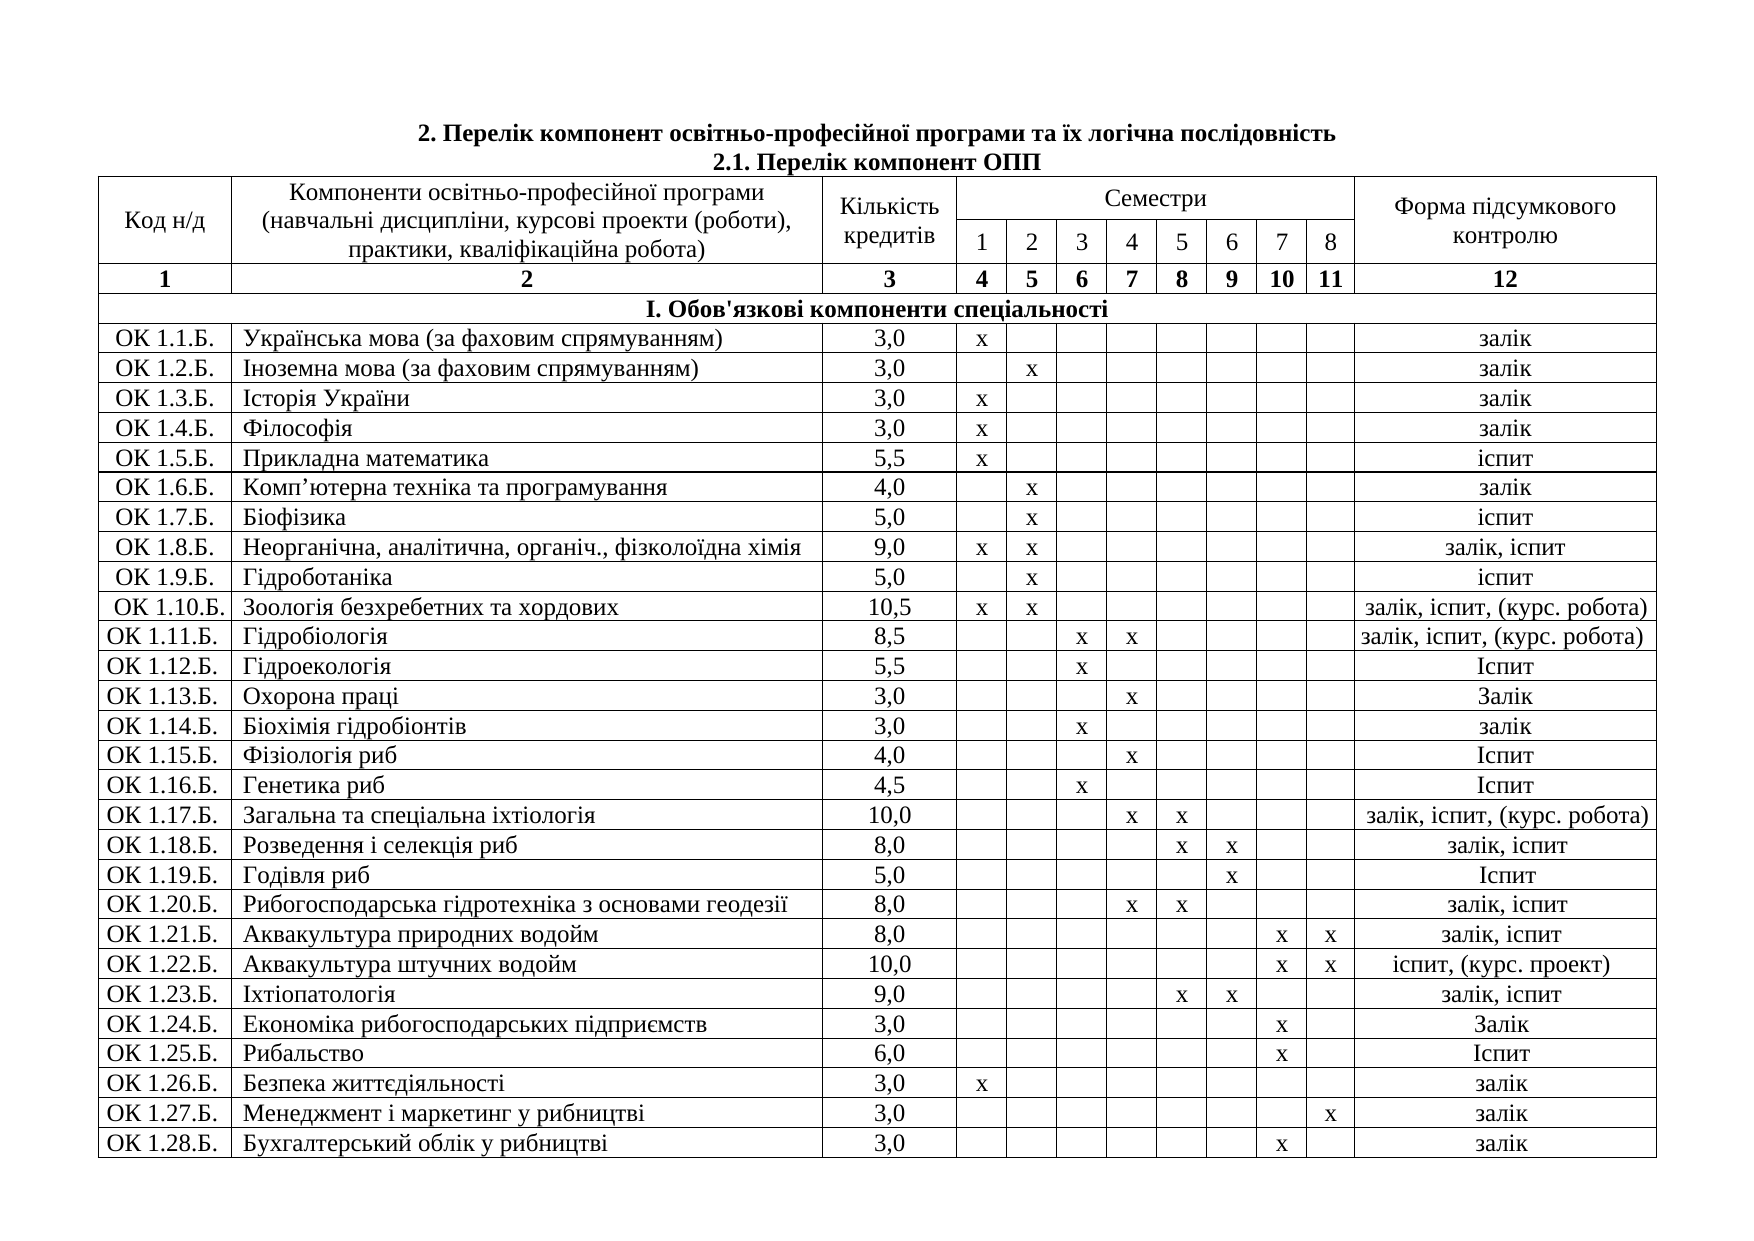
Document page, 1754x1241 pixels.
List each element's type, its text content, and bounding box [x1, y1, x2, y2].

table_cell [1007, 413, 1056, 442]
table_cell [1157, 711, 1206, 739]
table_cell [1207, 1039, 1256, 1067]
table_cell [1307, 1128, 1354, 1157]
table_cell [1057, 413, 1106, 442]
table_cell ОК 1.9.Б. [99, 562, 231, 591]
table_cell Гідроекологія [232, 651, 822, 680]
table_cell [1157, 1098, 1206, 1127]
table_cell [957, 621, 1006, 650]
table_cell залік, іспит [1355, 919, 1656, 948]
table_cell [1157, 949, 1206, 978]
table_cell Рибальство [232, 1039, 822, 1067]
table_cell [1057, 473, 1106, 501]
table_cell [1007, 770, 1056, 799]
table_cell ОК 1.14.Б. [99, 711, 231, 739]
table_cell [1157, 621, 1206, 650]
table_cell х [1107, 800, 1156, 829]
table_cell [1007, 443, 1056, 471]
table_cell [1057, 949, 1106, 978]
table_cell [1107, 562, 1156, 591]
table_cell [1107, 353, 1156, 382]
table_cell [1207, 473, 1256, 501]
table_cell залік, іспит [1355, 890, 1656, 918]
table_cell 2 [1007, 220, 1056, 263]
table_cell [1257, 681, 1306, 710]
table_cell ОК 1.15.Б. [99, 741, 231, 769]
table_cell х [1307, 919, 1354, 948]
table_cell [1107, 532, 1156, 561]
table_cell 5 [1007, 264, 1056, 293]
table_cell [1107, 919, 1156, 948]
table_cell Охорона праці [232, 681, 822, 710]
table_cell 3 [823, 264, 956, 293]
table_cell Комп’ютерна техніка та програмування [232, 473, 822, 501]
table_cell ОК 1.23.Б. [99, 979, 231, 1008]
table_cell [957, 1009, 1006, 1037]
table_cell [1157, 532, 1206, 561]
table_cell Годівля риб [232, 860, 822, 888]
table_cell ОК 1.16.Б. [99, 770, 231, 799]
table_cell х [1257, 949, 1306, 978]
table_cell [1157, 502, 1206, 531]
table_cell ОК 1.27.Б. [99, 1098, 231, 1127]
table_cell Іспит [1355, 860, 1656, 888]
table_cell [1207, 383, 1256, 412]
table_cell [1057, 919, 1106, 948]
text 2. Перелік компонент освітньо-професійної програми та їх логічна послідовність [89, 118, 1665, 147]
table_cell залік [1355, 1068, 1656, 1097]
table_cell ОК 1.7.Б. [99, 502, 231, 531]
table_cell ОК 1.5.Б. [99, 443, 231, 471]
table_cell х [1307, 949, 1354, 978]
table_cell ОК 1.3.Б. [99, 383, 231, 412]
table_cell [1207, 532, 1256, 561]
table_cell Біохімія гідробіонтів [232, 711, 822, 739]
table_cell [1307, 383, 1354, 412]
table_cell х [1157, 830, 1206, 859]
table_cell Історія України [232, 383, 822, 412]
table_cell 8 [1157, 264, 1206, 293]
table_cell [957, 949, 1006, 978]
table_cell 3,0 [823, 383, 956, 412]
table_cell 8,5 [823, 621, 956, 650]
table_cell Генетика риб [232, 770, 822, 799]
table_cell Гідроботаніка [232, 562, 822, 591]
table_cell [1257, 592, 1306, 620]
table_cell [1307, 473, 1354, 501]
table_cell [1307, 800, 1354, 829]
table_cell [1007, 890, 1056, 918]
table_cell [1157, 741, 1206, 769]
table_cell [1107, 1128, 1156, 1157]
table_cell [1257, 383, 1306, 412]
table_cell Залік [1355, 1009, 1656, 1037]
table_cell Прикладна математика [232, 443, 822, 471]
table_cell [1007, 621, 1056, 650]
table_cell [1207, 443, 1256, 471]
table_cell [1107, 711, 1156, 739]
table_cell [1307, 562, 1354, 591]
table_cell 10,0 [823, 949, 956, 978]
table_cell [1107, 383, 1156, 412]
table_cell [1207, 592, 1256, 620]
table_cell х [1307, 1098, 1354, 1127]
table_cell [1207, 1068, 1256, 1097]
table_cell ОК 1.28.Б. [99, 1128, 231, 1157]
table_header Компоненти освітньо-професійної програми (навчальні дисципліни, курсові проекти (роботи), практики, кваліфікаційна робота) [232, 177, 822, 263]
table_cell х [957, 443, 1006, 471]
table_cell [1007, 860, 1056, 888]
table_header Форма підсумкового контролю [1355, 177, 1656, 263]
table_cell 11 [1307, 264, 1354, 293]
table_cell [1257, 711, 1306, 739]
table_cell [1257, 502, 1306, 531]
table_cell 5 [1157, 220, 1206, 263]
table_cell [1257, 413, 1306, 442]
table_cell [1107, 860, 1156, 888]
table_cell [1057, 1128, 1106, 1157]
table_cell [957, 830, 1006, 859]
table_cell 3,0 [823, 413, 956, 442]
table_cell [1057, 353, 1106, 382]
table_cell [1057, 741, 1106, 769]
table_cell [1307, 651, 1354, 680]
table_cell Економіка рибогосподарських підприємств [232, 1009, 822, 1037]
table_cell [1157, 681, 1206, 710]
table_cell [1257, 890, 1306, 918]
table_cell 4 [1107, 220, 1156, 263]
table_cell Гідробіологія [232, 621, 822, 650]
table_cell Зоологія безхребетних та хордових [232, 592, 822, 620]
table_cell 4,0 [823, 473, 956, 501]
table_cell х [1207, 979, 1256, 1008]
table_cell ОК 1.19.Б. [99, 860, 231, 888]
table_cell [1157, 1009, 1206, 1037]
table_cell ОК 1.21.Б. [99, 919, 231, 948]
table_cell х [1107, 621, 1156, 650]
table_cell ОК 1.2.Б. [99, 353, 231, 382]
table_cell [957, 1128, 1006, 1157]
table_cell [1157, 383, 1206, 412]
table_cell [957, 502, 1006, 531]
table_cell Бухгалтерський облік у рибництві [232, 1128, 822, 1157]
table_cell [1157, 919, 1206, 948]
table_cell Іспит [1355, 741, 1656, 769]
table_cell 10,0 [823, 800, 956, 829]
table_cell [957, 1039, 1006, 1067]
table_cell 8 [1307, 220, 1354, 263]
table_cell 5,0 [823, 860, 956, 888]
table_cell 3,0 [823, 711, 956, 739]
table_cell [1007, 651, 1056, 680]
table_cell [1307, 502, 1354, 531]
table_cell [1007, 1098, 1056, 1127]
table_cell [1307, 979, 1354, 1008]
table_cell [1107, 592, 1156, 620]
table_cell [1257, 1068, 1306, 1097]
table_cell [1107, 979, 1156, 1008]
table_cell [1057, 562, 1106, 591]
table_cell [1207, 324, 1256, 352]
table_cell [1157, 1039, 1206, 1067]
table_cell 3,0 [823, 681, 956, 710]
table_cell ОК 1.26.Б. [99, 1068, 231, 1097]
table_cell [1207, 502, 1256, 531]
table_cell [1057, 681, 1106, 710]
table_cell Рибогосподарська гідротехніка з основами геодезії [232, 890, 822, 918]
table_cell [1007, 324, 1056, 352]
table_cell х [1107, 890, 1156, 918]
table_cell 9 [1207, 264, 1256, 293]
table_cell [1007, 1068, 1056, 1097]
table_cell Менеджмент і маркетинг у рибництві [232, 1098, 822, 1127]
table_cell залік, іспит, (курс. робота) [1355, 621, 1656, 650]
table_cell ОК 1.12.Б. [99, 651, 231, 680]
table_cell [1057, 1009, 1106, 1037]
table_cell х [957, 1068, 1006, 1097]
table_cell [1207, 949, 1256, 978]
table_cell [1307, 324, 1354, 352]
table_cell ОК 1.10.Б. [99, 592, 231, 620]
table_cell [1257, 443, 1306, 471]
table_cell [1207, 353, 1256, 382]
table_cell х [1007, 562, 1056, 591]
table_cell 6 [1057, 264, 1106, 293]
table_cell залік [1355, 324, 1656, 352]
table_cell 5,5 [823, 443, 956, 471]
table_cell [1307, 681, 1354, 710]
table_cell х [1257, 919, 1306, 948]
table_cell [1007, 919, 1056, 948]
table_cell 8,0 [823, 919, 956, 948]
table_cell [1307, 890, 1354, 918]
table_cell Іспит [1355, 1039, 1656, 1067]
table_cell [1207, 919, 1256, 948]
table_cell 6,0 [823, 1039, 956, 1067]
table_cell [1007, 979, 1056, 1008]
table_cell [1007, 830, 1056, 859]
table_cell [1307, 532, 1354, 561]
table_cell х [1207, 860, 1256, 888]
table_cell [1107, 1098, 1156, 1127]
table_cell [1107, 1009, 1156, 1037]
table_cell [1107, 949, 1156, 978]
table_cell Залік [1355, 681, 1656, 710]
table_cell 7 [1107, 264, 1156, 293]
table_cell 5,5 [823, 651, 956, 680]
table_cell залік, іспит, (курс. робота) [1355, 800, 1656, 829]
table_cell [1307, 860, 1354, 888]
table_cell [1157, 413, 1206, 442]
table_cell [1057, 1098, 1106, 1127]
table_cell [1107, 651, 1156, 680]
table_cell Іхтіопатологія [232, 979, 822, 1008]
table_cell х [1257, 1128, 1306, 1157]
table_cell [1207, 800, 1256, 829]
table_cell [1207, 890, 1256, 918]
table_cell [1057, 979, 1106, 1008]
table_cell 12 [1355, 264, 1656, 293]
table_cell 3,0 [823, 1009, 956, 1037]
table_cell залік, іспит [1355, 532, 1656, 561]
table_cell [1007, 1009, 1056, 1037]
table_cell х [1207, 830, 1256, 859]
table_cell Іспит [1355, 770, 1656, 799]
table_cell [957, 681, 1006, 710]
table_cell іспит [1355, 562, 1656, 591]
table_cell [1107, 1068, 1156, 1097]
table_cell 5,0 [823, 502, 956, 531]
table_cell [1307, 592, 1354, 620]
table_cell I. Обов'язкові компоненти спеціальності [99, 294, 1656, 322]
table_cell 6 [1207, 220, 1256, 263]
table_cell [1107, 324, 1156, 352]
table_cell [1257, 830, 1306, 859]
table_cell ОК 1.25.Б. [99, 1039, 231, 1067]
table_cell [1157, 473, 1206, 501]
table_cell [1057, 800, 1106, 829]
table_cell [1307, 621, 1354, 650]
table_cell іспит, (курс. проект) [1355, 949, 1656, 978]
table_cell [1007, 711, 1056, 739]
table_cell [1057, 1039, 1106, 1067]
table_cell 2 [232, 264, 822, 293]
table_cell [957, 741, 1006, 769]
table_cell 3,0 [823, 1098, 956, 1127]
table_cell Аквакультура природних водойм [232, 919, 822, 948]
table_cell ОК 1.6.Б. [99, 473, 231, 501]
table_cell [957, 353, 1006, 382]
table_cell [1307, 353, 1354, 382]
table_cell [1307, 443, 1354, 471]
table_cell 3,0 [823, 1128, 956, 1157]
table_cell [1107, 1039, 1156, 1067]
table_cell [1257, 741, 1306, 769]
table_header Семестри [957, 177, 1354, 219]
table_cell залік, іспит [1355, 830, 1656, 859]
table_cell ОК 1.17.Б. [99, 800, 231, 829]
table_cell [1207, 1009, 1256, 1037]
table_cell 4,0 [823, 741, 956, 769]
table_cell 3,0 [823, 353, 956, 382]
table_cell х [1157, 890, 1206, 918]
table_cell [1207, 562, 1256, 591]
table_cell [1107, 830, 1156, 859]
table_cell х [1007, 502, 1056, 531]
table_cell ОК 1.20.Б. [99, 890, 231, 918]
table_cell [1207, 741, 1256, 769]
table_cell залік [1355, 711, 1656, 739]
table_cell 4,5 [823, 770, 956, 799]
table_cell [1007, 949, 1056, 978]
table_cell [1157, 1068, 1206, 1097]
table_cell [1257, 473, 1306, 501]
table_cell 3 [1057, 220, 1106, 263]
table_cell залік, іспит, (курс. робота) [1355, 592, 1656, 620]
table_cell [957, 890, 1006, 918]
table_cell Безпека життєдіяльності [232, 1068, 822, 1097]
table_cell [1007, 741, 1056, 769]
table_cell [1257, 324, 1306, 352]
table_cell [1257, 562, 1306, 591]
table_cell [957, 651, 1006, 680]
table_cell х [1057, 770, 1106, 799]
table_cell [957, 860, 1006, 888]
table_cell [1057, 890, 1106, 918]
table_cell [1257, 353, 1306, 382]
table_cell 8,0 [823, 890, 956, 918]
table_cell залік [1355, 353, 1656, 382]
table_cell [1257, 979, 1306, 1008]
table_cell [957, 919, 1006, 948]
table_cell [957, 770, 1006, 799]
table_cell [957, 1098, 1006, 1127]
table_cell [1057, 324, 1106, 352]
table_cell [1157, 353, 1206, 382]
table_cell х [1057, 711, 1106, 739]
table_cell ОК 1.4.Б. [99, 413, 231, 442]
table_cell 1 [957, 220, 1006, 263]
table_cell [1107, 770, 1156, 799]
table_cell ОК 1.22.Б. [99, 949, 231, 978]
table_cell 10 [1257, 264, 1306, 293]
table_cell [1207, 413, 1256, 442]
table_cell х [1057, 621, 1106, 650]
table_cell [1057, 532, 1106, 561]
table_cell [1307, 1068, 1354, 1097]
table_cell х [957, 383, 1006, 412]
table_cell х [1007, 532, 1056, 561]
table_cell залік [1355, 1128, 1656, 1157]
table_cell х [1007, 473, 1056, 501]
table_cell Іноземна мова (за фаховим спрямуванням) [232, 353, 822, 382]
table_cell [1007, 800, 1056, 829]
table_cell 3,0 [823, 1068, 956, 1097]
table_cell [1307, 1039, 1354, 1067]
table_cell х [1107, 741, 1156, 769]
table_cell [1257, 1098, 1306, 1127]
table_cell [1157, 324, 1206, 352]
table_cell ОК 1.24.Б. [99, 1009, 231, 1037]
table_cell [1257, 770, 1306, 799]
table_cell 1 [99, 264, 231, 293]
table_cell ОК 1.8.Б. [99, 532, 231, 561]
table_cell [1057, 592, 1106, 620]
table_cell [1107, 502, 1156, 531]
table_cell [1207, 1098, 1256, 1127]
table_cell [1257, 860, 1306, 888]
table_cell [957, 711, 1006, 739]
table_cell х [1007, 592, 1056, 620]
table_cell [1207, 711, 1256, 739]
table_cell х [957, 532, 1006, 561]
table_cell 9,0 [823, 979, 956, 1008]
table_cell Фізіологія риб [232, 741, 822, 769]
table_cell [1107, 413, 1156, 442]
table_cell [1207, 770, 1256, 799]
table_cell [1057, 502, 1106, 531]
table_cell [957, 562, 1006, 591]
table_cell 9,0 [823, 532, 956, 561]
table_cell 3,0 [823, 324, 956, 352]
table_cell Аквакультура штучних водойм [232, 949, 822, 978]
table_header Кількість кредитів [823, 177, 956, 263]
table_cell [1157, 562, 1206, 591]
table_cell [1057, 443, 1106, 471]
table_cell [1107, 443, 1156, 471]
table_cell [1257, 651, 1306, 680]
table_cell залік, іспит [1355, 979, 1656, 1008]
table_cell [1307, 413, 1354, 442]
text 2.1. Перелік компонент ОПП [89, 147, 1665, 176]
table_cell [1157, 770, 1206, 799]
table_cell х [957, 324, 1006, 352]
table_cell іспит [1355, 443, 1656, 471]
table_cell Біофізикa [232, 502, 822, 531]
table_cell [1157, 1128, 1206, 1157]
table_cell ОК 1.13.Б. [99, 681, 231, 710]
table_cell залік [1355, 413, 1656, 442]
table_cell [1207, 681, 1256, 710]
table_cell [1007, 1039, 1056, 1067]
table_cell ОК 1.11.Б. [99, 621, 231, 650]
table_cell [1307, 1009, 1354, 1037]
table_cell іспит [1355, 502, 1656, 531]
table_cell [1057, 860, 1106, 888]
table_cell [1207, 651, 1256, 680]
table_cell [1057, 830, 1106, 859]
table_cell [1307, 770, 1354, 799]
table_header Код н/д [99, 177, 231, 263]
table_cell 5,0 [823, 562, 956, 591]
table_cell Загальна та спеціальна іхтіологія [232, 800, 822, 829]
table_cell [1307, 741, 1354, 769]
table_cell [1157, 592, 1206, 620]
table_cell [1307, 830, 1354, 859]
table_cell Іспит [1355, 651, 1656, 680]
table_cell [1107, 473, 1156, 501]
table_cell залік [1355, 1098, 1656, 1127]
table_cell [957, 800, 1006, 829]
table_cell залік [1355, 473, 1656, 501]
table_cell х [957, 592, 1006, 620]
table_cell залік [1355, 383, 1656, 412]
table_cell Українська мова (за фаховим спрямуванням) [232, 324, 822, 352]
table_cell [1257, 532, 1306, 561]
table_cell [957, 979, 1006, 1008]
table_cell [1207, 621, 1256, 650]
table_cell [1257, 621, 1306, 650]
table_cell х [1257, 1009, 1306, 1037]
table_cell х [1157, 979, 1206, 1008]
table_cell 7 [1257, 220, 1306, 263]
table_cell [1257, 800, 1306, 829]
table_cell [1007, 681, 1056, 710]
table_cell х [1157, 800, 1206, 829]
table_cell х [1107, 681, 1156, 710]
table_cell [1057, 1068, 1106, 1097]
table_cell х [957, 413, 1006, 442]
table_cell ОК 1.18.Б. [99, 830, 231, 859]
table_cell [1157, 443, 1206, 471]
table_cell [1157, 651, 1206, 680]
table_cell ОК 1.1.Б. [99, 324, 231, 352]
table_cell [1207, 1128, 1256, 1157]
table_cell [957, 473, 1006, 501]
table_cell [1157, 860, 1206, 888]
table_cell [1007, 383, 1056, 412]
table_cell Неорганічна, аналітична, органіч., фізколоїдна хімія [232, 532, 822, 561]
table_cell х [1007, 353, 1056, 382]
table_cell 8,0 [823, 830, 956, 859]
table_cell Розведення і селекція риб [232, 830, 822, 859]
table_cell 10,5 [823, 592, 956, 620]
table_cell [1007, 1128, 1056, 1157]
table_cell [1057, 383, 1106, 412]
table_cell [1307, 711, 1354, 739]
table_cell х [1257, 1039, 1306, 1067]
table_cell Філософія [232, 413, 822, 442]
table_cell 4 [957, 264, 1006, 293]
table_cell х [1057, 651, 1106, 680]
